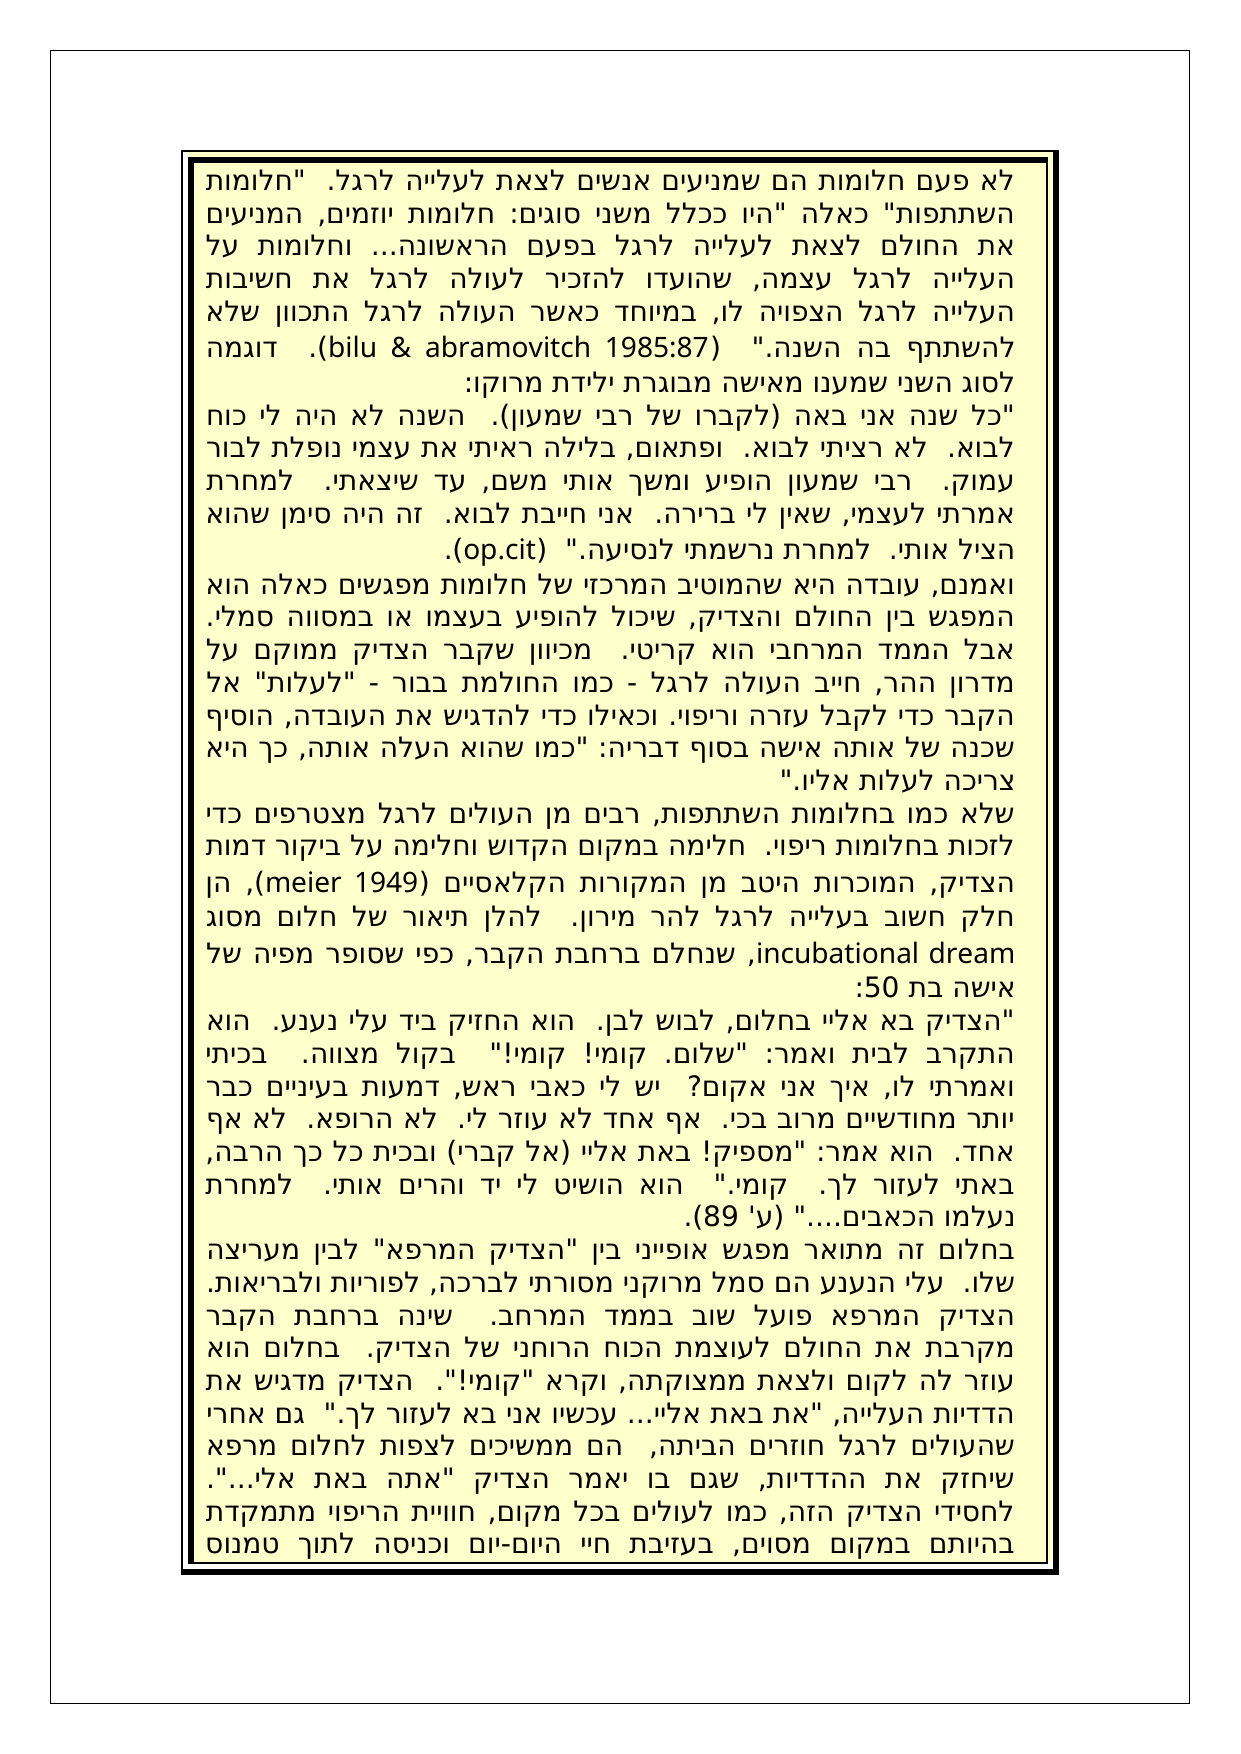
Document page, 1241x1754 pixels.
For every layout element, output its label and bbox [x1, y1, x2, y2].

table_header [188, 152, 1053, 1562]
